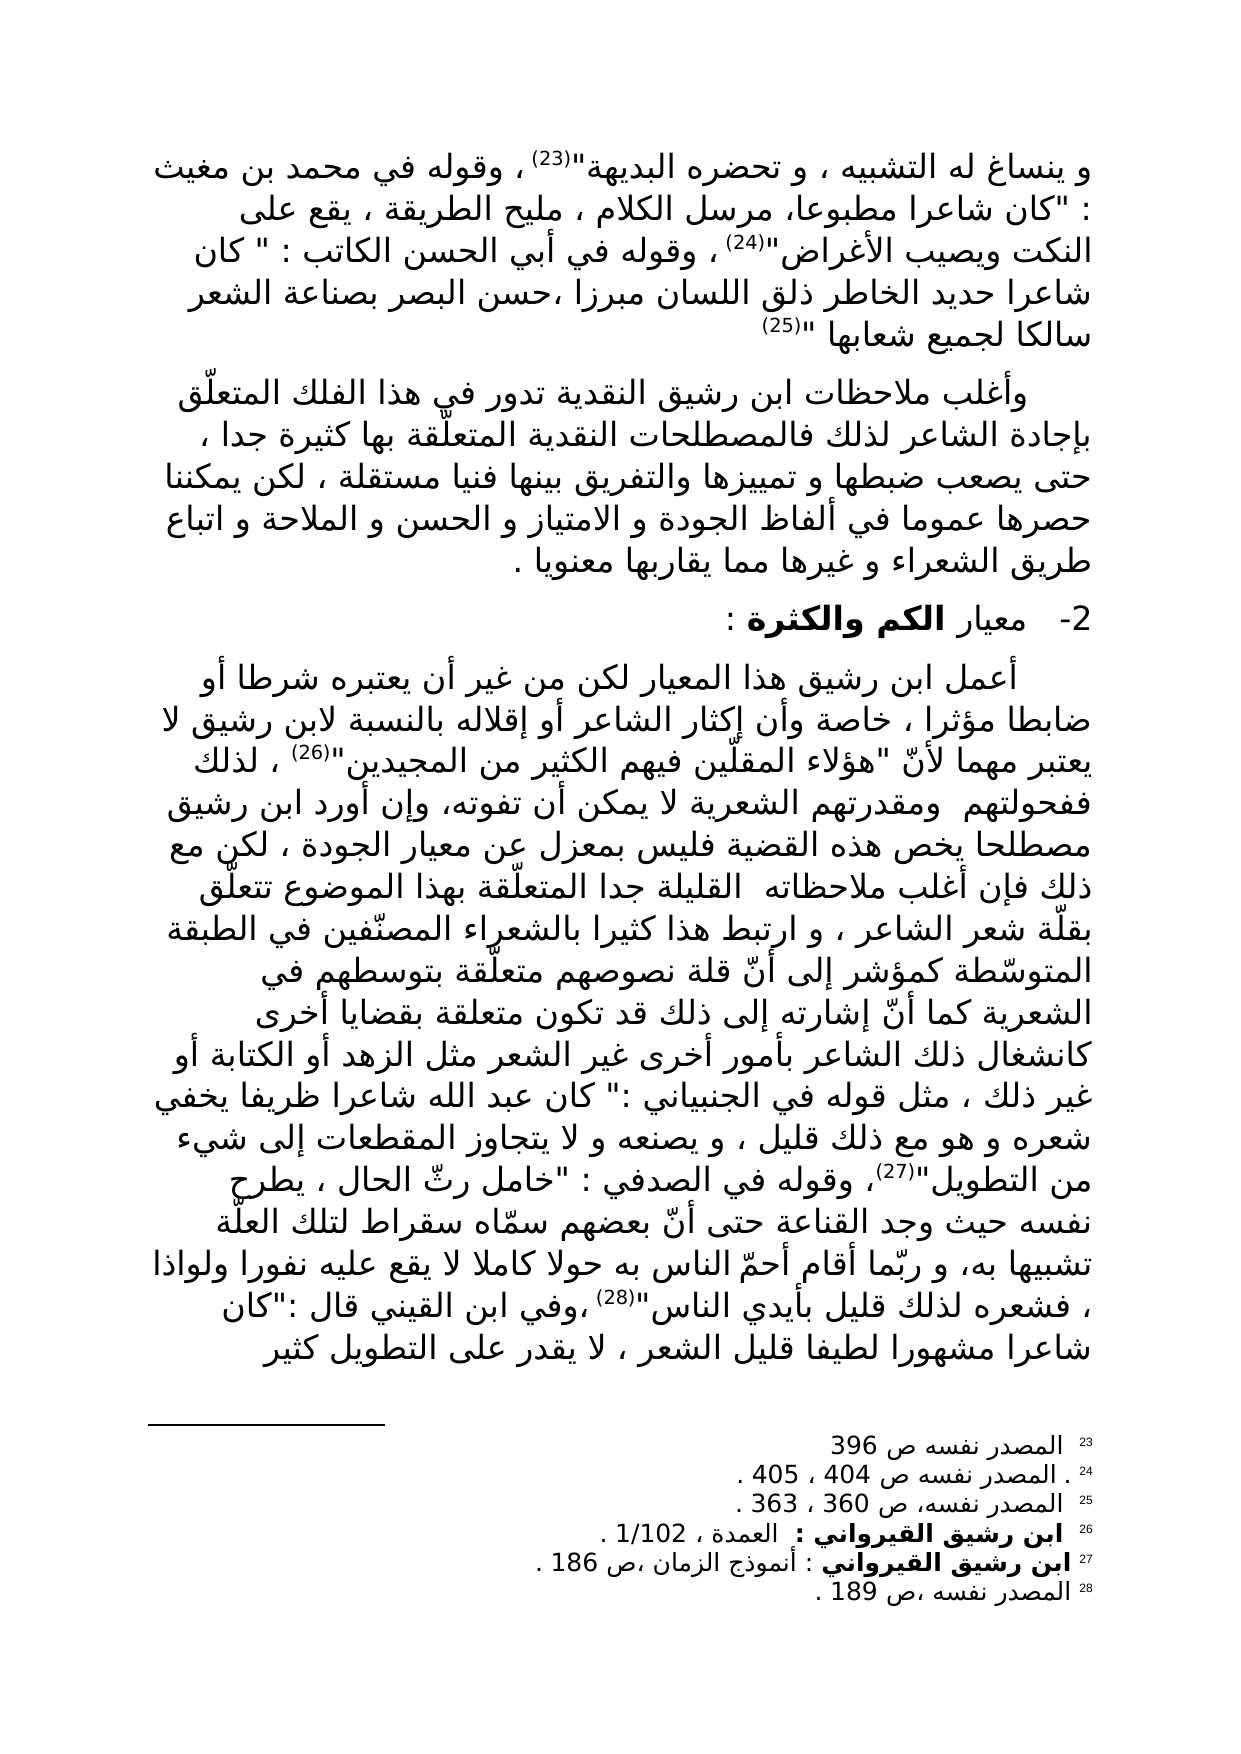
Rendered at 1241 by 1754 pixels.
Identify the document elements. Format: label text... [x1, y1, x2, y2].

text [148, 148, 1093, 354]
text 2- معيار الكم والكثرة : [148, 600, 1093, 638]
text وأغلب ملاحظات ابن رشيق النقدية تدور في هذا الفلك المتعلّق بإجادة الشاعر لذلك فالمصطلحات النقدية المتعلّقة بها كثيرة جدا ، حتى يصعب ضبطها و تمييزها والتفريق بينها فنيا مستقلة ، لكن يمكننا حصرها عموما في ألفاظ الجودة و الامتياز و الحسن و الملاحة و اتباع طريق الشعراء و غيرها مما يقاربها معنويا . [148, 374, 1093, 580]
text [148, 658, 1093, 1367]
